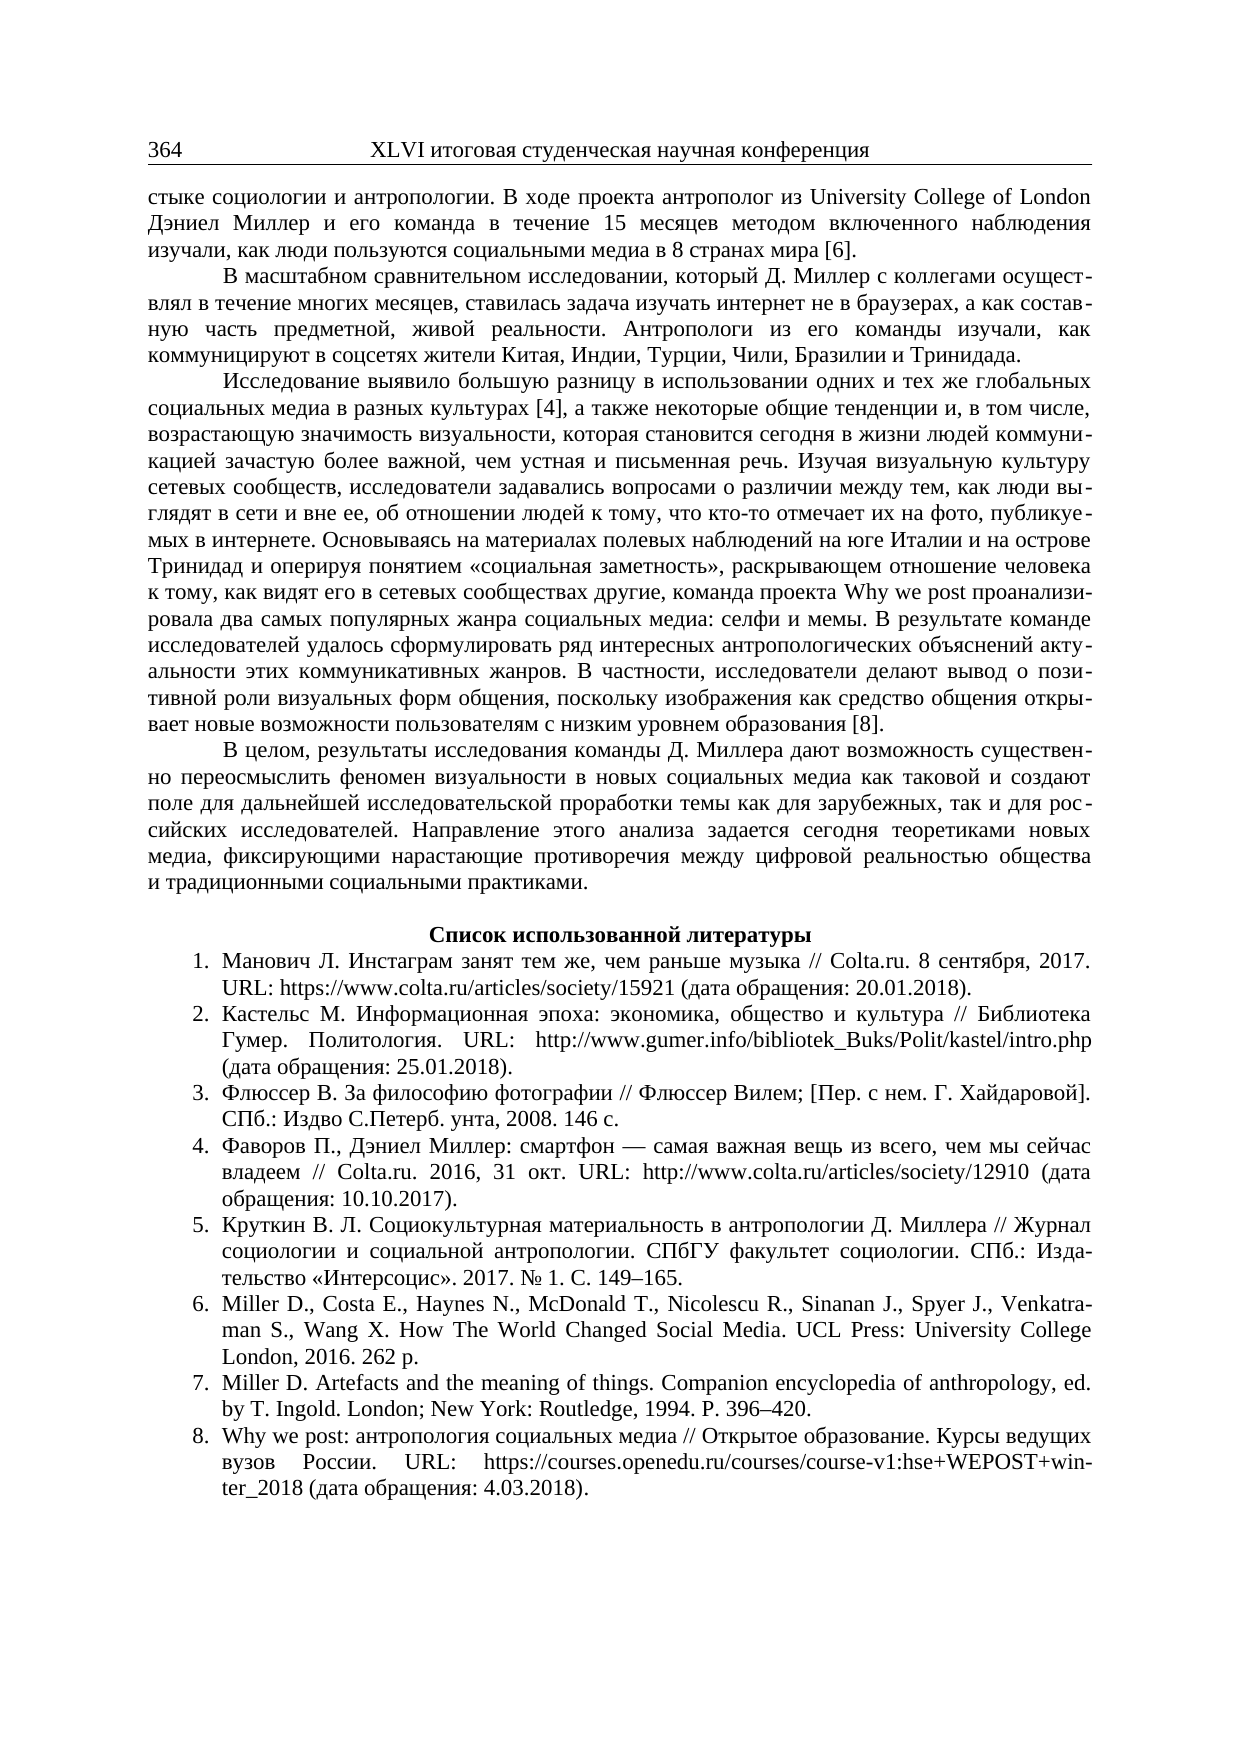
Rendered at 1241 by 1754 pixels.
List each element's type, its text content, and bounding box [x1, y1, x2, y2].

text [148, 183, 1092, 262]
text В масштабном сравнительном исследовании, который Д. Миллер с коллегами осуществлял в течение многих месяцев, ставилась задача изучать интернет не в браузерах, а как составную часть предметной, живой реальности. Антропологи из его команды изучали, как коммуницируют в соцсетях жители Китая, Индии, Турции, Чили, Бразилии и Тринидада. [148, 262, 1092, 368]
text Список использованной литературы [148, 921, 1092, 947]
text 5. Круткин В. Л. Социокультурная материальность в антропологии Д. Миллера // Журнал социологии и социальной антропологии. СПбГУ факультет социологии. СПб.: Издательство «Интерсоцис». 2017. № 1. С. 149–165. [192, 1211, 1092, 1290]
text Исследование выявило большую разницу в использовании одних и тех же глобальных социальных медиа в разных культурах [4], а также некоторые общие тенденции и, в том числе, возрастающую значимость визуальности, которая становится сегодня в жизни людей коммуникацией зачастую более важной, чем устная и письменная речь. Изучая визуальную культуру сетевых сообществ, исследователи задавались вопросами о различии между тем, как люди выглядят в сети и вне ее, об отношении людей к тому, что кто-то отмечает их на фото, публикуемых в интернете. Основываясь на материалах полевых наблюдений на юге Италии и на острове Тринидад и оперируя понятием «социальная заметность», раскрывающем отношение человека к тому, как видят его в сетевых сообществах другие, команда проекта Why we post проанализировала два самых популярных жанра социальных медиа: селфи и мемы. В результате команде исследователей удалось сформулировать ряд интересных антропологических объяснений актуальности этих коммуникативных жанров. В частности, исследователи делают вывод о позитивной роли визуальных форм общения, поскольку изображения как средство общения открывает новые возможности пользователям с низким уровнем образования [8]. [148, 368, 1092, 737]
text В целом, результаты исследования команды Д. Миллера дают возможность существенно переосмыслить феномен визуальности в новых социальных медиа как таковой и создают поле для дальнейшей исследовательской проработки темы как для зарубежных, так и для российских исследователей. Направление этого анализа задается сегодня теоретиками новых медиа, фиксирующими нарастающие противоречия между цифровой реальностью общества и традиционными социальными практиками. [148, 737, 1092, 895]
text 7. Miller D. Artefacts and the meaning of things. Companion encyclopedia of anthropology, ed. by T. Ingold. London; New York: Routledge, 1994. P. 396–420. [192, 1369, 1092, 1422]
text 8. Why we post: антропология социальных медиа // Открытое образование. Курсы ведущих вузов России. URL: https://courses.openedu.ru/courses/course-v1:hse+WEPOST+winter_2018 (дата обращения: 4.03.2018). [192, 1422, 1092, 1501]
text 4. Фаворов П., Дэниел Миллер: смартфон — самая важная вещь из всего, чем мы сейчас владеем // Сolta.ru. 2016, 31 окт. URL: http://www.colta.ru/articles/society/12910 (дата обращения: 10.10.2017). [192, 1132, 1092, 1211]
text 6. Miller D., Costa Е., Haynes N., McDonald T., Nicolescu R., Sinanan J., Spyer J., Venkatraman S., Wang X. How The World Changed Social Media. UCL Press: University College London, 2016. 262 p. [192, 1290, 1092, 1369]
text 3. Флюссер В. За философию фотографии // Флюссер Вилем; [Пер. с нем. Г. Хайдаровой]. СПб.: Изд­во С.­Петерб. ун­та, 2008. 146 с. [192, 1079, 1092, 1132]
text 2. Кастельс М. Информационная эпоха: экономика, общество и культура // Библиотека Гумер. Политология. URL: http://www.gumer.info/bibliotek_Buks/Polit/kastel/intro.php (дата обращения: 25.01.2018). [192, 1000, 1092, 1079]
text 1. Манович Л. Инстаграм занят тем же, чем раньше музыка // Сolta.ru. 8 сентября, 2017. URL: https://www.colta.ru/articles/society/15921 (дата обращения: 20.01.2018). [192, 947, 1092, 1000]
